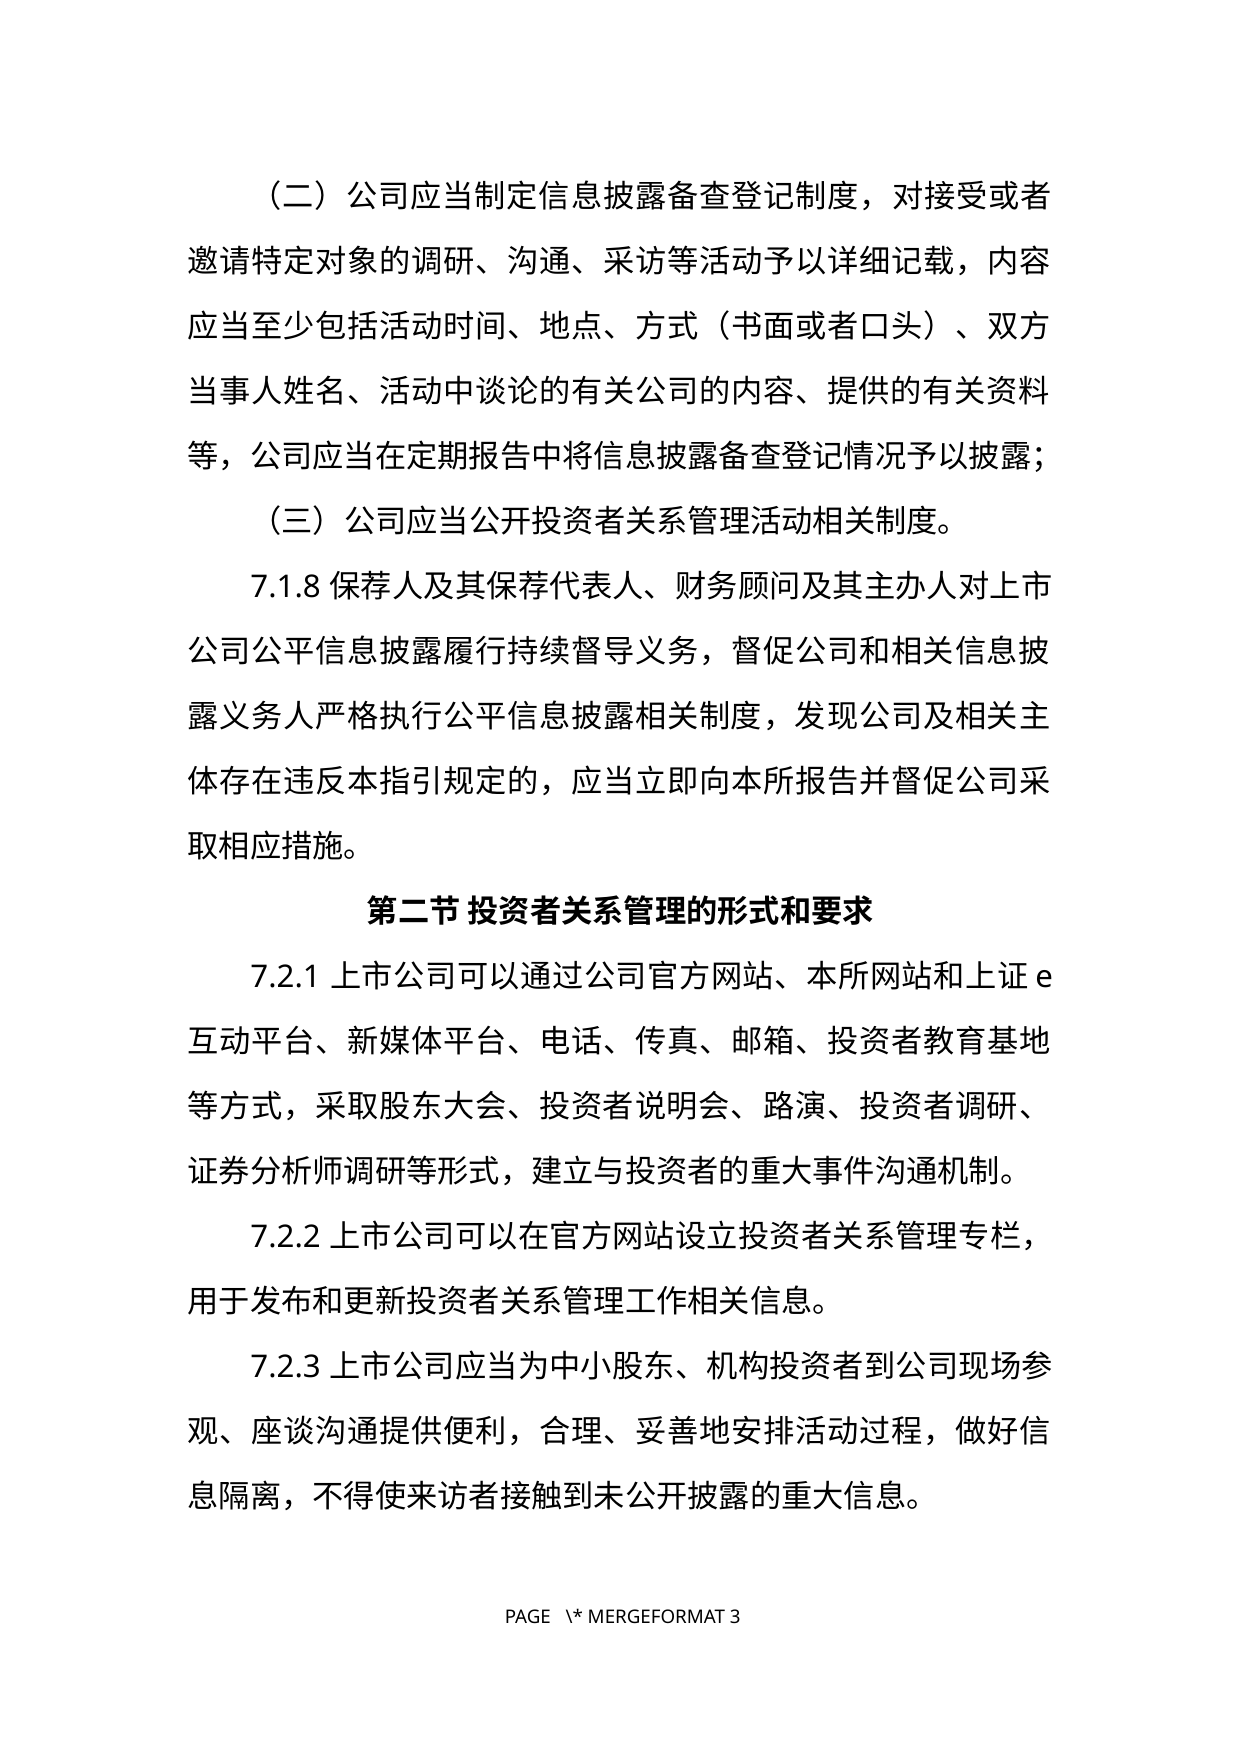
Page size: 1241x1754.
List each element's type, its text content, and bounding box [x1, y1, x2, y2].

text （三）公司应当公开投资者关系管理活动相关制度。 [187, 487, 1053, 552]
subtitle 第二节 投资者关系管理的形式和要求 [187, 877, 1053, 942]
text （二）公司应当制定信息披露备查登记制度，对接受或者邀请特定对象的调研、沟通、采访等活动予以详细记载，内容应当至少包括活动时间、地点、方式（书面或者口头）、双方当事人姓名、活动中谈论的有关公司的内容、提供的有关资料等，公司应当在定期报告中将信息披露备查登记情况予以披露； [187, 162, 1053, 487]
text 7.2.2 上市公司可以在官方网站设立投资者关系管理专栏，用于发布和更新投资者关系管理工作相关信息。 [187, 1202, 1053, 1332]
text 7.1.8 保荐人及其保荐代表人、财务顾问及其主办人对上市公司公平信息披露履行持续督导义务，督促公司和相关信息披露义务人严格执行公平信息披露相关制度，发现公司及相关主体存在违反本指引规定的，应当立即向本所报告并督促公司采取相应措施。 [187, 552, 1053, 877]
text 7.2.3 上市公司应当为中小股东、机构投资者到公司现场参观、座谈沟通提供便利，合理、妥善地安排活动过程，做好信息隔离，不得使来访者接触到未公开披露的重大信息。 [187, 1332, 1053, 1527]
text 7.2.1 上市公司可以通过公司官方网站、本所网站和上证e互动平台、新媒体平台、电话、传真、邮箱、投资者教育基地等方式，采取股东大会、投资者说明会、路演、投资者调研、证券分析师调研等形式，建立与投资者的重大事件沟通机制。 [187, 942, 1053, 1202]
